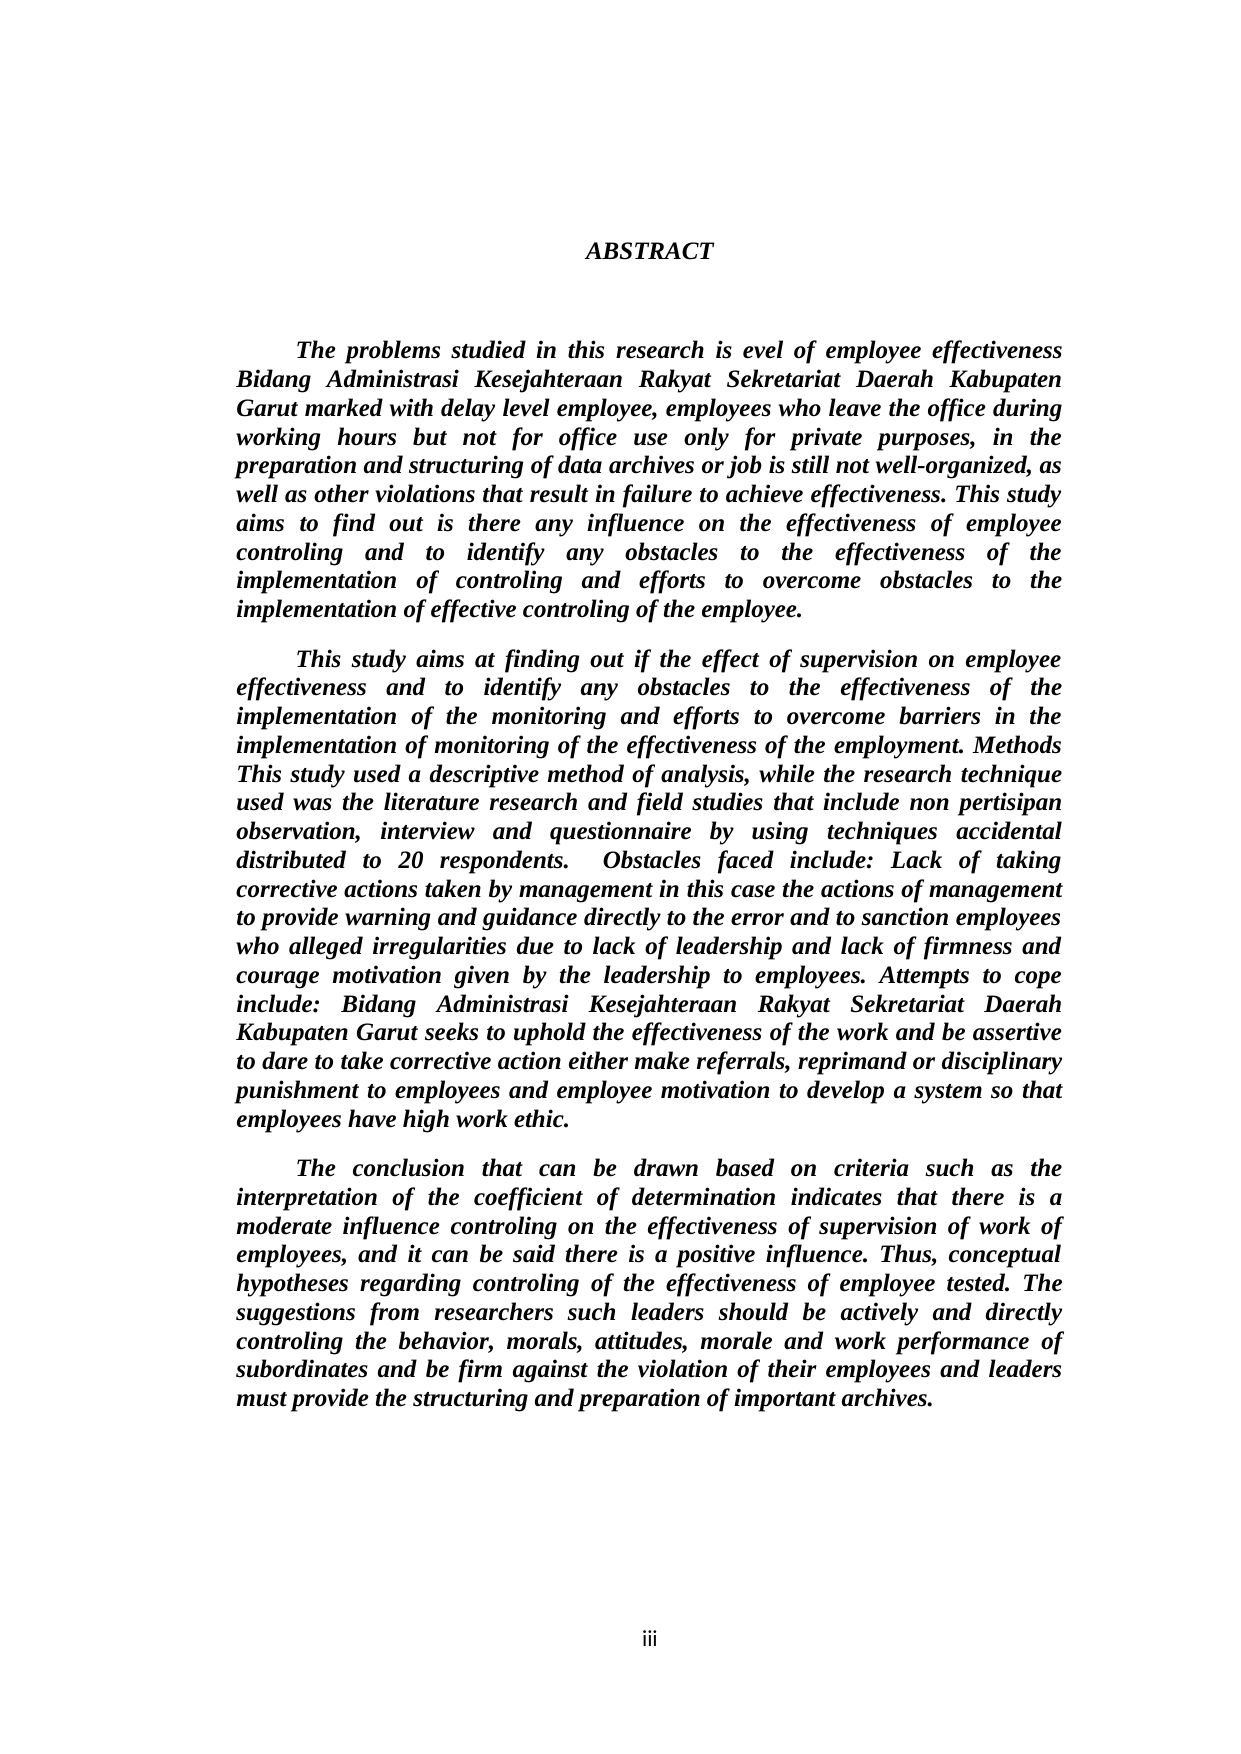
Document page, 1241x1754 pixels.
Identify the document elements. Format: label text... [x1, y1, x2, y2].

text This study aims at finding out if the effect of supervision on employee effectiveness and to identify any obstacles to the effectiveness of the implementation of the monitoring and efforts to overcome barriers in the implementation of monitoring of the effectiveness of the employment. Methods This study used a descriptive method of analysis, while the research technique used was the literature research and field studies that include non pertisipan observation, interview and questionnaire by using techniques accidental distributed to 20 respondents. Obstacles faced include: Lack of taking corrective actions taken by management in this case the actions of management to provide warning and guidance directly to the error and to sanction employees who alleged irregularities due to lack of leadership and lack of firmness and courage motivation given by the leadership to employees. Attempts to cope include: Bidang Administrasi Kesejahteraan Rakyat Sekretariat Daerah Kabupaten Garut seeks to uphold the effectiveness of the work and be assertive to dare to take corrective action either make referrals, reprimand or disciplinary punishment to employees and employee motivation to develop a system so that employees have high work ethic. [236, 644, 1063, 1132]
text The conclusion that can be drawn based on criteria such as the interpretation of the coefficient of determination indicates that there is a moderate influence controling on the effectiveness of supervision of work of employees, and it can be said there is a positive influence. Thus, conceptual hypotheses regarding controling of the effectiveness of employee tested. The suggestions from researchers such leaders should be actively and directly controling the behavior, morals, attitudes, morale and work performance of subordinates and be firm against the violation of their employees and leaders must provide the structuring and preparation of important archives. [236, 1153, 1063, 1412]
text The problems studied in this research is evel of employee effectiveness Bidang Administrasi Kesejahteraan Rakyat Sekretariat Daerah Kabupaten Garut marked with delay level employee, employees who leave the office during working hours but not for office use only for private purposes, in the preparation and structuring of data archives or job is still not well-organized, as well as other violations that result in failure to achieve effectiveness. This study aims to find out is there any influence on the effectiveness of employee controling and to identify any obstacles to the effectiveness of the implementation of controling and efforts to overcome obstacles to the implementation of effective controling of the employee. [236, 335, 1063, 623]
text ABSTRACT [236, 236, 1063, 265]
